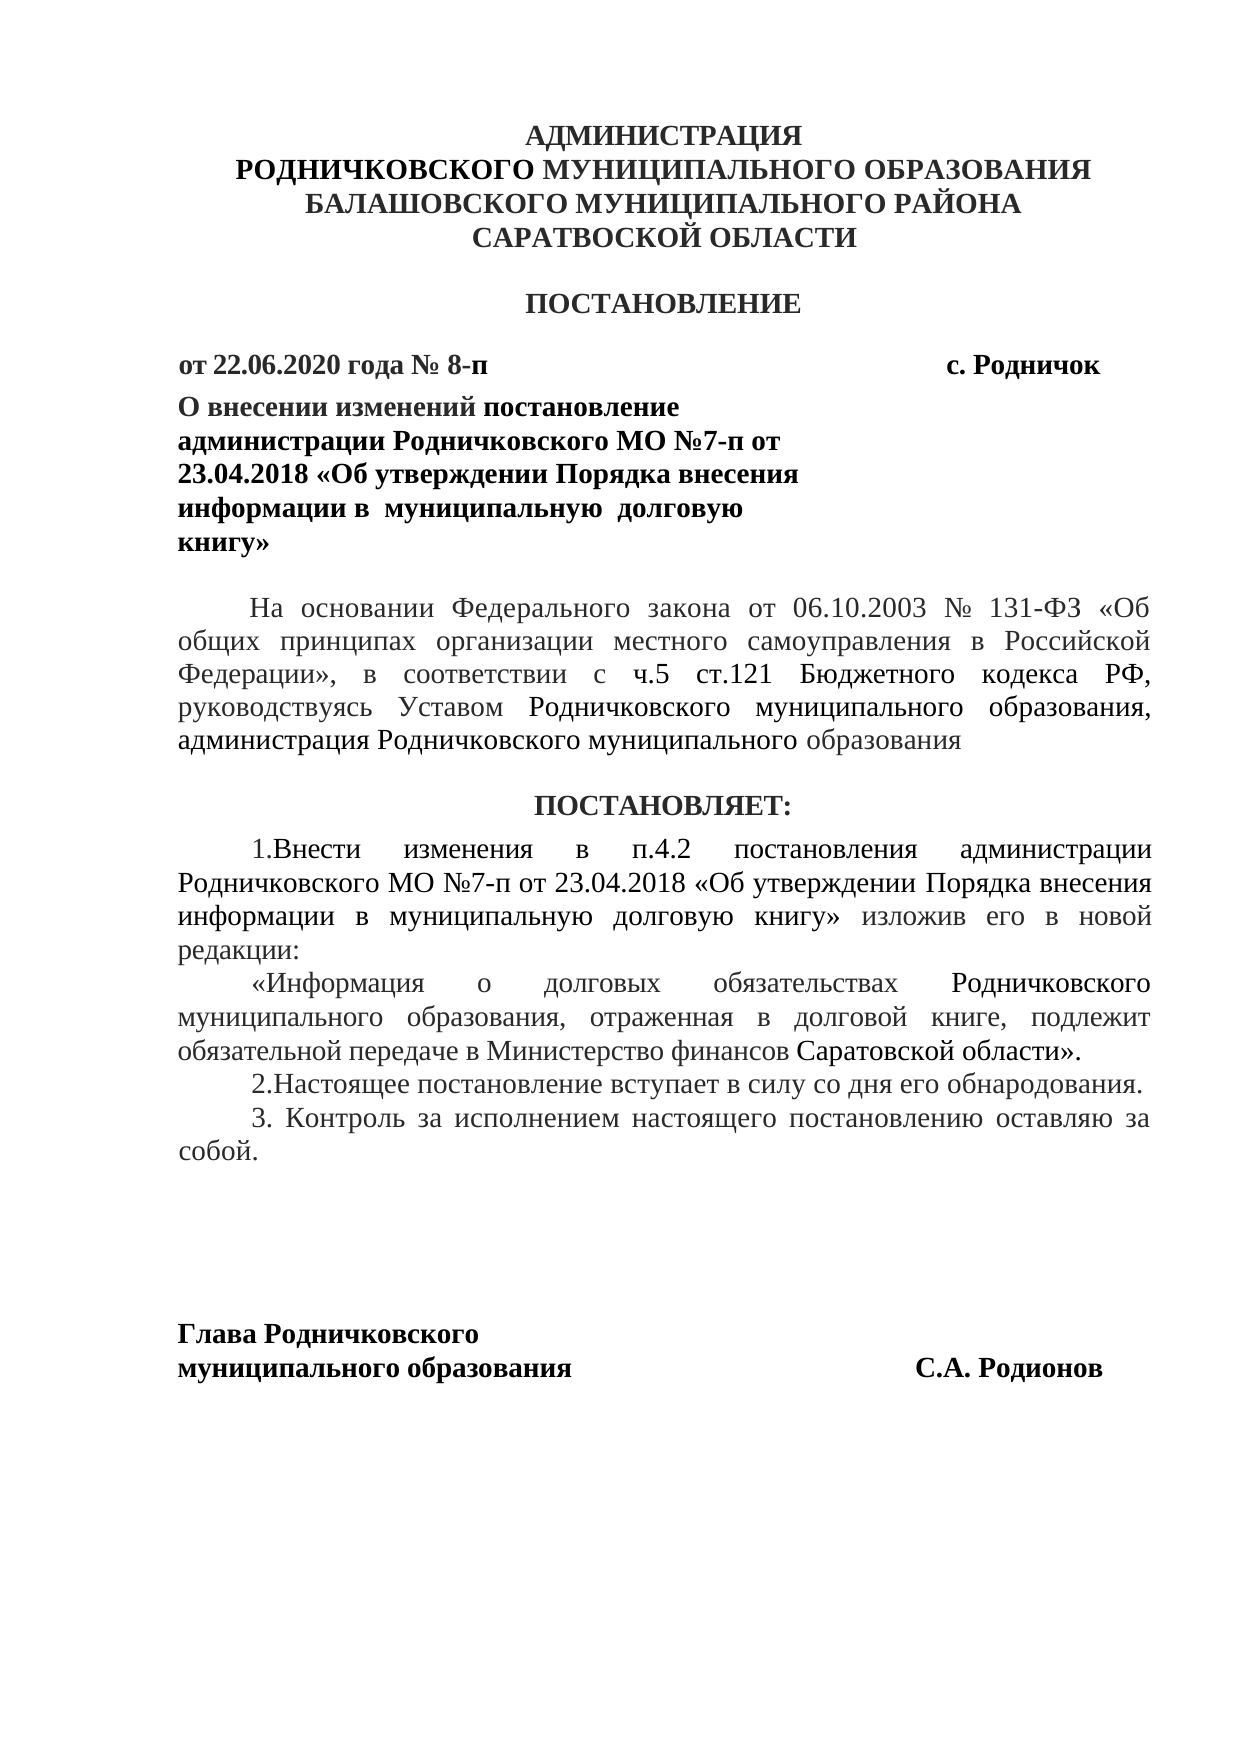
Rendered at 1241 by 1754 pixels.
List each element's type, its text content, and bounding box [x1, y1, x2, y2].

text На основании Федерального закона от 06.10.2003 № 131-ФЗ «Об общих принципах организации местного самоуправления в Российской Федерации», в соответствии с ч.5 ст.121 Бюджетного кодекса РФ, руководствуясь Уставом Родничковского муниципального образования, администрация Родничковского муниципального образования [178, 591, 1152, 756]
text БАЛАШОВСКОГО МУНИЦИПАЛЬНОГО РАЙОНА [177, 186, 1149, 220]
text от 22.06.2020 года № 8-п с. Родничок [178, 347, 1152, 381]
text «Информация о долговых обязательствах Родничковского муниципального образования, отраженная в долговой книге, подлежит обязательной передаче в Министерство финансов Саратовской области». [177, 966, 1151, 1067]
text ПОСТАНОВЛЯЕТ: [177, 789, 1149, 822]
text муниципального образования С.А. Родионов [177, 1350, 1152, 1383]
text Глава Родничковского [177, 1316, 1152, 1350]
text САРАТВОСКОЙ ОБЛАСТИ [177, 220, 1152, 253]
text О внесении изменений постановление администрации Родничковского МО №7-п от 23.04.2018 «Об утверждении Порядка внесения информации в муниципальную долговую книгу» [177, 390, 816, 558]
text 3. Контроль за исполнением настоящего постановлению оставляю за собой. [178, 1100, 1151, 1167]
text РОДНИЧКОВСКОГО МУНИЦИПАЛЬНОГО ОБРАЗОВАНИЯ [177, 152, 1150, 186]
text ПОСТАНОВЛЕНИЕ [177, 286, 1149, 319]
text АДМИНИСТРАЦИЯ [177, 118, 1150, 152]
text 2.Настоящее постановление вступает в силу со дня его обнародования. [178, 1067, 1151, 1100]
text 1.Внести изменения в п.4.2 постановления администрации Родничковского МО №7-п от 23.04.2018 «Об утверждении Порядка внесения информации в муниципальную долговую книгу» изложив его в новой редакции: [177, 832, 1152, 966]
